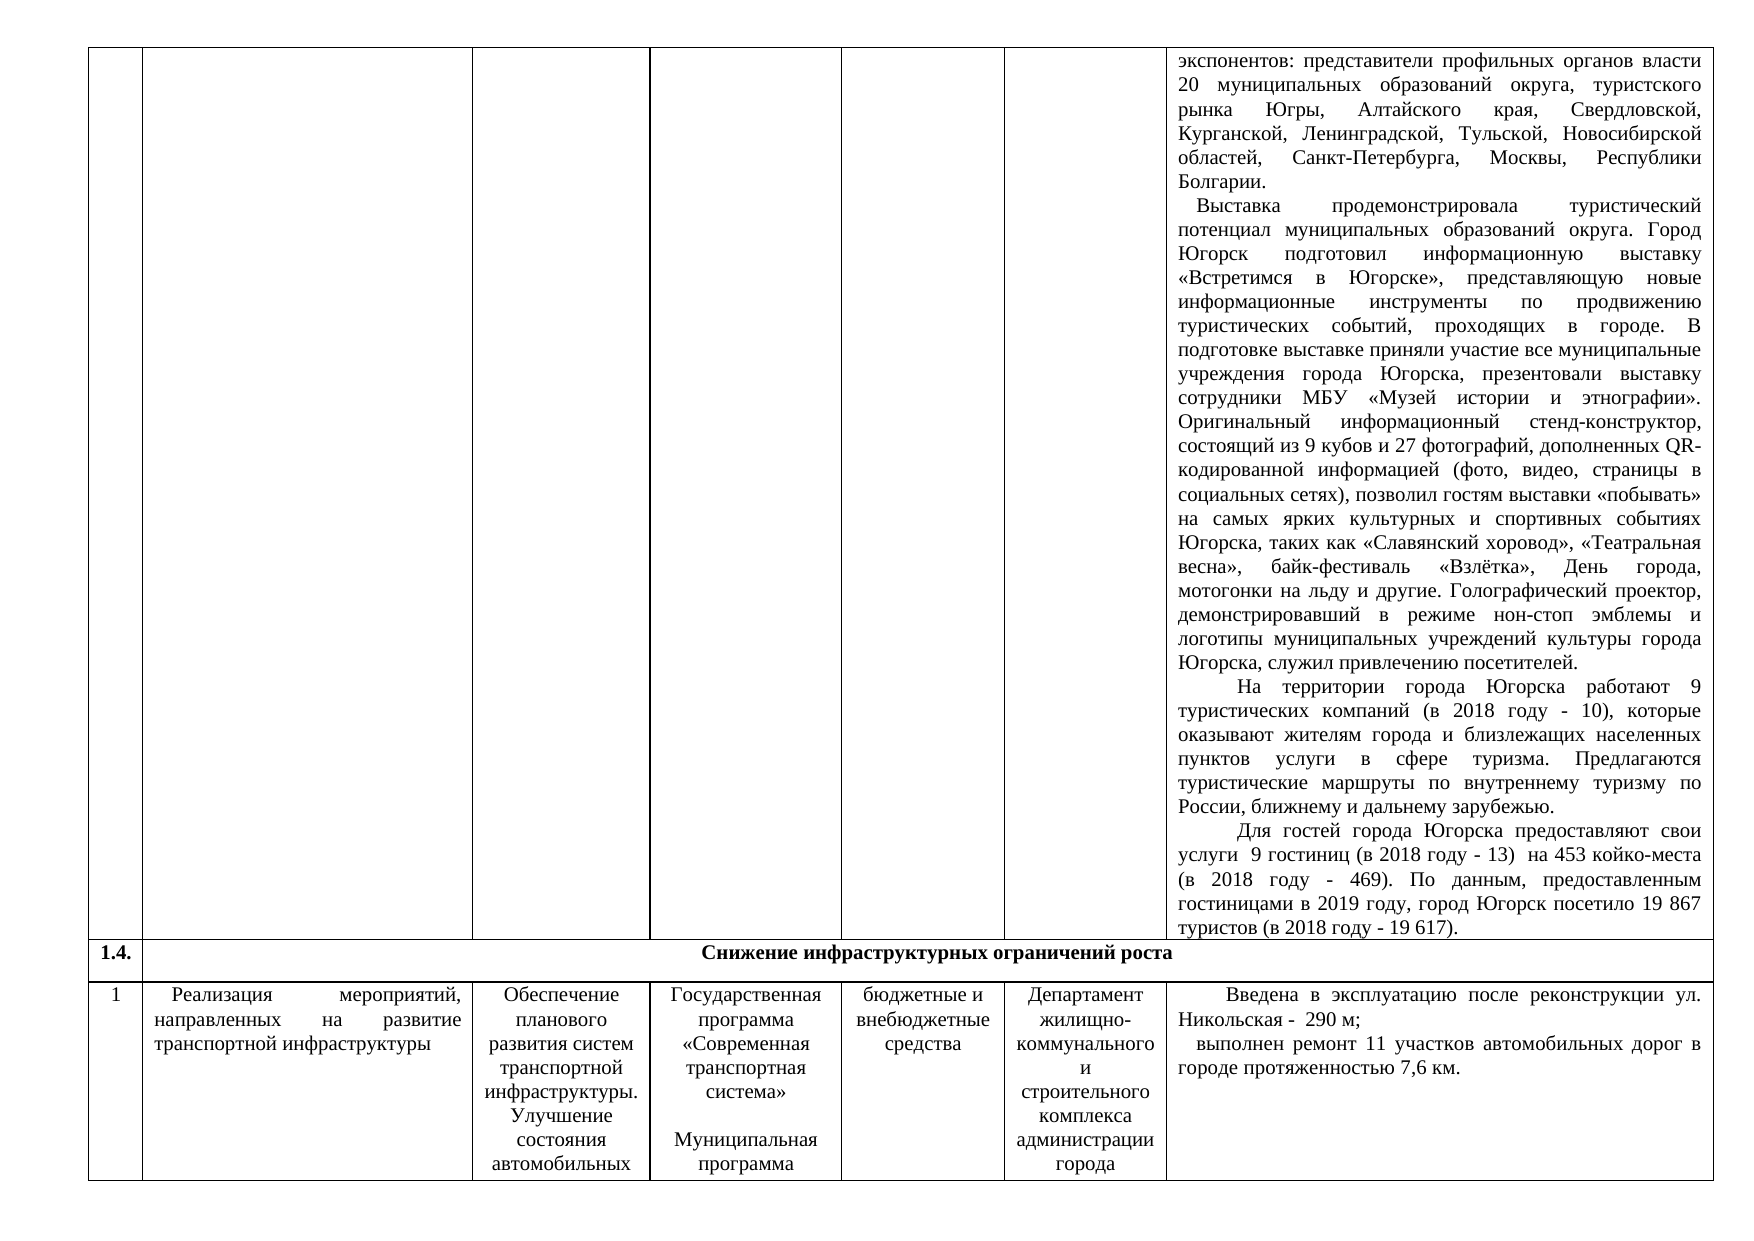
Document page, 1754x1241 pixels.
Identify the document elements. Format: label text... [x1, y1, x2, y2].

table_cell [473, 48, 649, 939]
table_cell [842, 983, 1004, 1180]
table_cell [842, 48, 1004, 939]
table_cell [143, 983, 472, 1180]
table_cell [1005, 983, 1166, 1180]
table_cell 1.4. [89, 940, 142, 981]
table_cell 1 [89, 983, 142, 1180]
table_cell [1167, 983, 1713, 1180]
table_cell 5 [89, 48, 142, 939]
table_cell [473, 983, 649, 1180]
table_cell Снижение инфраструктурных ограничений роста [143, 940, 1713, 981]
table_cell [1167, 48, 1713, 939]
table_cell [143, 48, 472, 939]
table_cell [651, 983, 841, 1180]
